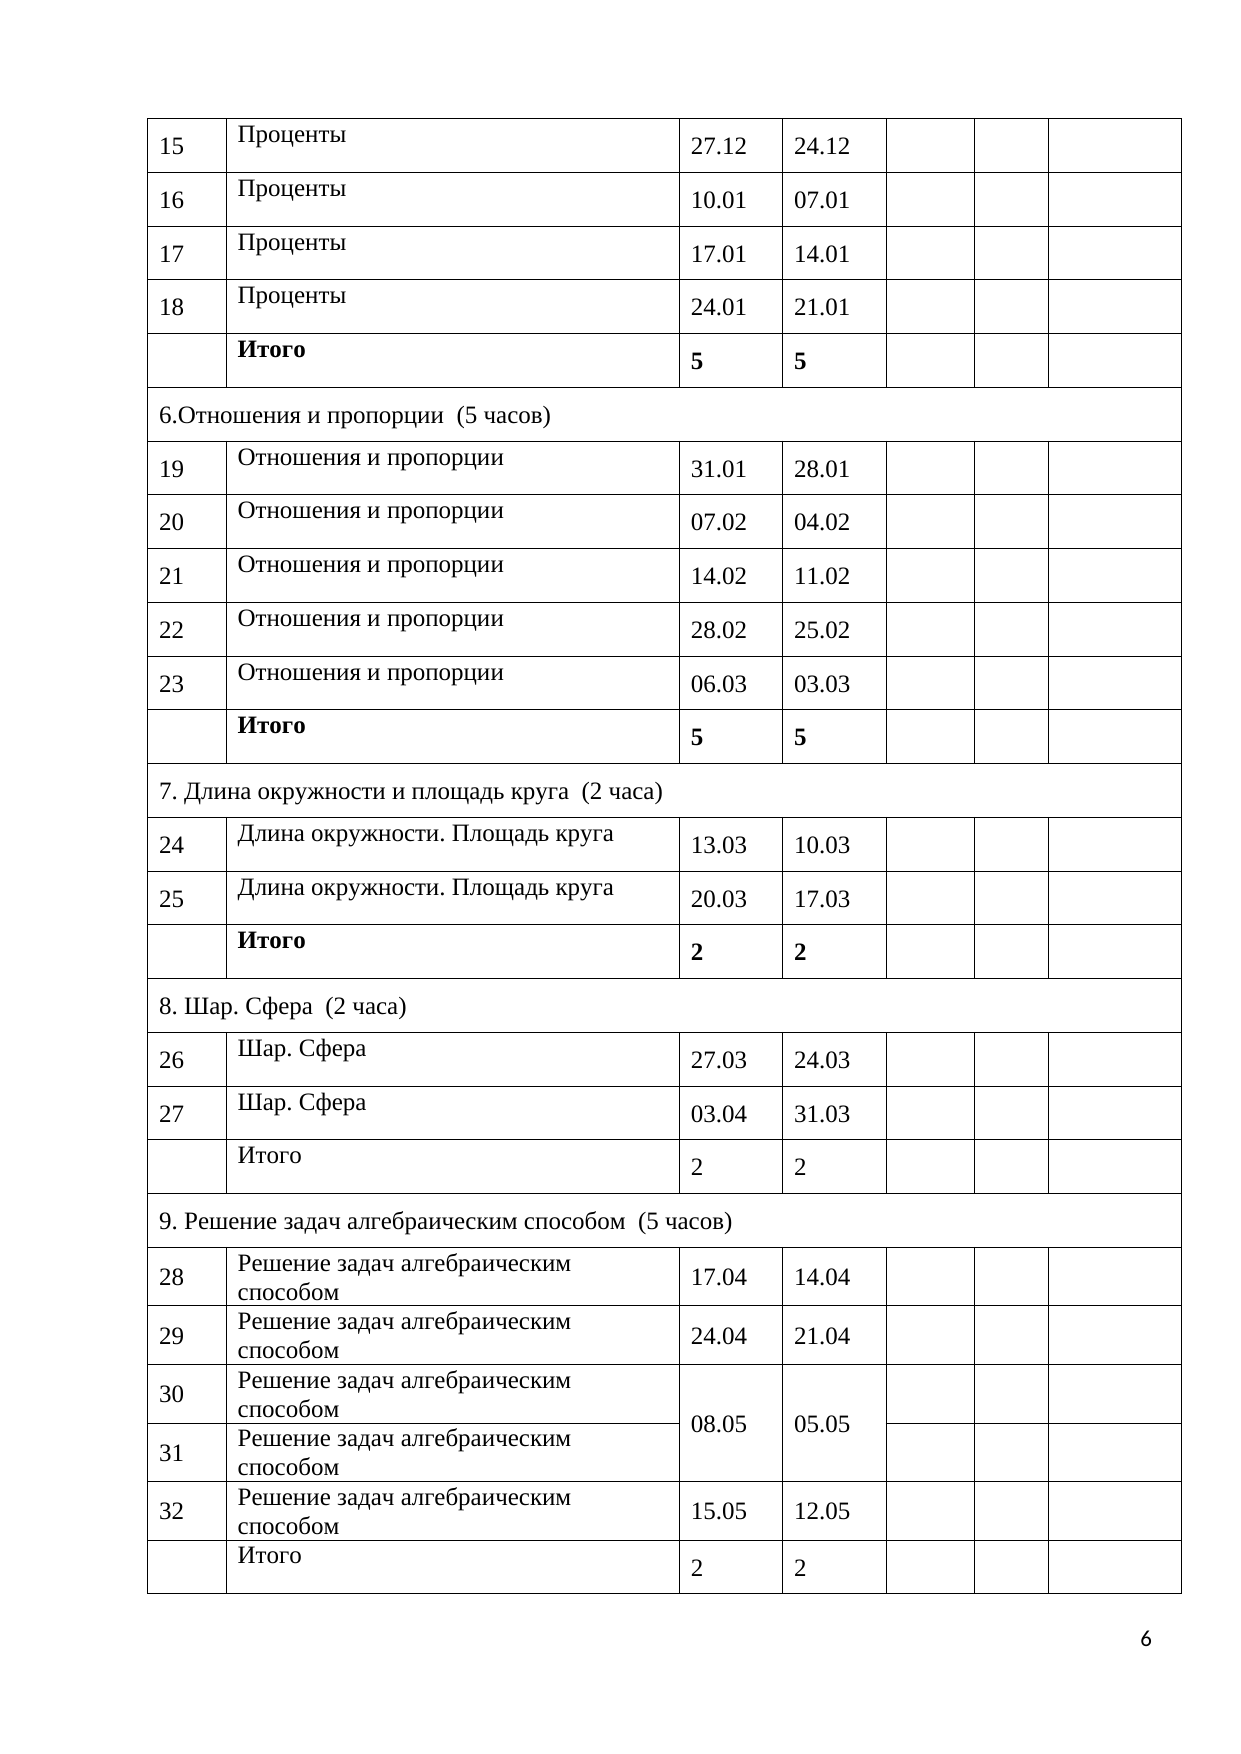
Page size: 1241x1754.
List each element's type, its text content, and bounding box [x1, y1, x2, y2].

table_cell [1049, 1482, 1181, 1539]
table_cell 15 [148, 119, 226, 172]
table_cell [1049, 925, 1181, 978]
table_cell Решение задач алгебраическим способом [227, 1365, 679, 1422]
table_cell 21.01 [783, 280, 886, 333]
table_cell Отношения и пропорции [227, 495, 679, 548]
table_cell [1049, 1365, 1181, 1422]
table_cell [975, 657, 1048, 709]
table_cell [887, 227, 974, 279]
table_cell [148, 1541, 226, 1593]
table_cell [1049, 442, 1181, 494]
table_cell 27 [148, 1087, 226, 1139]
table_cell Итого [227, 1140, 679, 1193]
table_cell 28.01 [783, 442, 886, 494]
table_cell 32 [148, 1482, 226, 1539]
table_cell [975, 549, 1048, 602]
table_cell [887, 334, 974, 387]
table_cell [975, 334, 1048, 387]
table_cell Отношения и пропорции [227, 603, 679, 656]
table_cell [975, 495, 1048, 548]
table_cell 9. Решение задач алгебраическим способом (5 часов) [148, 1194, 1181, 1247]
table_cell 15.05 [680, 1482, 782, 1539]
table_cell [887, 442, 974, 494]
table_cell 30 [148, 1365, 226, 1422]
table_cell [975, 1033, 1048, 1086]
table_cell [1049, 657, 1181, 709]
table_cell 2 [680, 925, 782, 978]
table_cell 24.04 [680, 1306, 782, 1364]
table_cell 07.02 [680, 495, 782, 548]
table_cell 13.03 [680, 818, 782, 871]
table_cell 11.02 [783, 549, 886, 602]
table_cell [975, 925, 1048, 978]
table_cell 06.03 [680, 657, 782, 709]
table_cell [1049, 280, 1181, 333]
table_cell 2 [680, 1140, 782, 1193]
table_cell 10.01 [680, 173, 782, 226]
table_cell [887, 495, 974, 548]
table_cell [1049, 1541, 1181, 1593]
table_cell [1049, 495, 1181, 548]
table_cell Итого [227, 1541, 679, 1593]
table_cell [887, 1087, 974, 1139]
table_cell [148, 710, 226, 763]
table_cell 5 [783, 710, 886, 763]
table_cell 24.03 [783, 1033, 886, 1086]
table_cell [975, 872, 1048, 924]
table_cell 2 [783, 1140, 886, 1193]
table_cell 17.03 [783, 872, 886, 924]
table_cell [975, 442, 1048, 494]
table_cell Проценты [227, 280, 679, 333]
table_cell 23 [148, 657, 226, 709]
table_cell [1049, 1424, 1181, 1481]
table_cell 5 [680, 334, 782, 387]
table_cell 26 [148, 1033, 226, 1086]
table_cell [148, 925, 226, 978]
table_cell [1049, 334, 1181, 387]
table_cell [975, 1248, 1048, 1305]
table_cell 17.01 [680, 227, 782, 279]
table_cell Отношения и пропорции [227, 442, 679, 494]
table_cell Длина окружности. Площадь круга [227, 818, 679, 871]
table_cell 03.04 [680, 1087, 782, 1139]
table_cell 19 [148, 442, 226, 494]
table_cell [887, 603, 974, 656]
table_cell [1049, 1033, 1181, 1086]
table_cell [975, 1087, 1048, 1139]
table_cell [975, 119, 1048, 172]
table_cell 2 [680, 1541, 782, 1593]
table_cell Решение задач алгебраическим способом [227, 1482, 679, 1539]
table_cell [975, 1365, 1048, 1422]
table_cell Итого [227, 334, 679, 387]
table_cell Проценты [227, 119, 679, 172]
table_cell [975, 1541, 1048, 1593]
table_cell [1049, 872, 1181, 924]
table_cell Итого [227, 925, 679, 978]
table_cell 5 [680, 710, 782, 763]
table_cell 27.03 [680, 1033, 782, 1086]
table_cell 14.02 [680, 549, 782, 602]
table_cell 28.02 [680, 603, 782, 656]
table_cell [975, 710, 1048, 763]
table_cell [1049, 818, 1181, 871]
table_cell 8. Шар. Сфера (2 часа) [148, 979, 1181, 1032]
table_cell 20 [148, 495, 226, 548]
table_cell [887, 1482, 974, 1539]
table_cell 7. Длина окружности и площадь круга (2 часа) [148, 764, 1181, 817]
table_cell [887, 872, 974, 924]
table_cell 14.04 [783, 1248, 886, 1305]
table_cell 24.12 [783, 119, 886, 172]
table_cell 31 [148, 1424, 226, 1481]
table_cell [975, 603, 1048, 656]
table_cell 12.05 [783, 1482, 886, 1539]
table_cell 04.02 [783, 495, 886, 548]
table_cell [887, 925, 974, 978]
table_cell [887, 1140, 974, 1193]
table_cell [887, 1424, 974, 1481]
table_cell 10.03 [783, 818, 886, 871]
table_cell [1049, 1306, 1181, 1364]
table_cell 25.02 [783, 603, 886, 656]
table_cell 29 [148, 1306, 226, 1364]
table_cell 18 [148, 280, 226, 333]
table_cell [887, 280, 974, 333]
table_cell [887, 657, 974, 709]
table_cell [887, 1306, 974, 1364]
table_cell 22 [148, 603, 226, 656]
table_cell Решение задач алгебраическим способом [227, 1306, 679, 1364]
table_cell 25 [148, 872, 226, 924]
table_cell [975, 227, 1048, 279]
table_cell Длина окружности. Площадь круга [227, 872, 679, 924]
table_cell 20.03 [680, 872, 782, 924]
table_cell [975, 173, 1048, 226]
table_cell [148, 334, 226, 387]
table_cell [1049, 173, 1181, 226]
table_cell [148, 1140, 226, 1193]
table_cell 03.03 [783, 657, 886, 709]
table_cell [887, 1541, 974, 1593]
table_cell [1049, 549, 1181, 602]
table_cell [887, 818, 974, 871]
table_cell [1049, 1248, 1181, 1305]
table_cell [887, 173, 974, 226]
table_cell [1049, 603, 1181, 656]
table_cell [1049, 227, 1181, 279]
table_cell [1049, 1087, 1181, 1139]
table_cell 31.01 [680, 442, 782, 494]
table_cell [975, 818, 1048, 871]
table_cell Отношения и пропорции [227, 657, 679, 709]
table_cell [975, 1424, 1048, 1481]
table_cell [887, 549, 974, 602]
table_cell 17 [148, 227, 226, 279]
table_cell 6.Отношения и пропорции (5 часов) [148, 388, 1181, 441]
table_cell 16 [148, 173, 226, 226]
table_cell 17.04 [680, 1248, 782, 1305]
table_cell [887, 1033, 974, 1086]
table_cell [887, 119, 974, 172]
table_cell 05.05 [783, 1365, 886, 1481]
table_cell [975, 1482, 1048, 1539]
table_cell Шар. Сфера [227, 1033, 679, 1086]
table_cell 14.01 [783, 227, 886, 279]
table_cell Проценты [227, 173, 679, 226]
table_cell 21 [148, 549, 226, 602]
table_cell 28 [148, 1248, 226, 1305]
table_cell [887, 710, 974, 763]
table_cell [975, 1140, 1048, 1193]
table_cell Решение задач алгебраическим способом [227, 1424, 679, 1481]
table_cell [975, 280, 1048, 333]
table_cell 2 [783, 925, 886, 978]
table_cell 07.01 [783, 173, 886, 226]
table_cell 31.03 [783, 1087, 886, 1139]
table_cell [1049, 710, 1181, 763]
table_cell 24.01 [680, 280, 782, 333]
table_cell Проценты [227, 227, 679, 279]
table_cell [1049, 1140, 1181, 1193]
table_cell 21.04 [783, 1306, 886, 1364]
table_cell 08.05 [680, 1365, 782, 1481]
table_cell [887, 1248, 974, 1305]
table_cell 27.12 [680, 119, 782, 172]
table_cell 24 [148, 818, 226, 871]
table_cell Итого [227, 710, 679, 763]
table_cell Отношения и пропорции [227, 549, 679, 602]
table_cell 2 [783, 1541, 886, 1593]
table_cell 5 [783, 334, 886, 387]
table_cell Решение задач алгебраическим способом [227, 1248, 679, 1305]
table_cell [887, 1365, 974, 1422]
table_cell Шар. Сфера [227, 1087, 679, 1139]
table_cell [1049, 119, 1181, 172]
table_cell [975, 1306, 1048, 1364]
